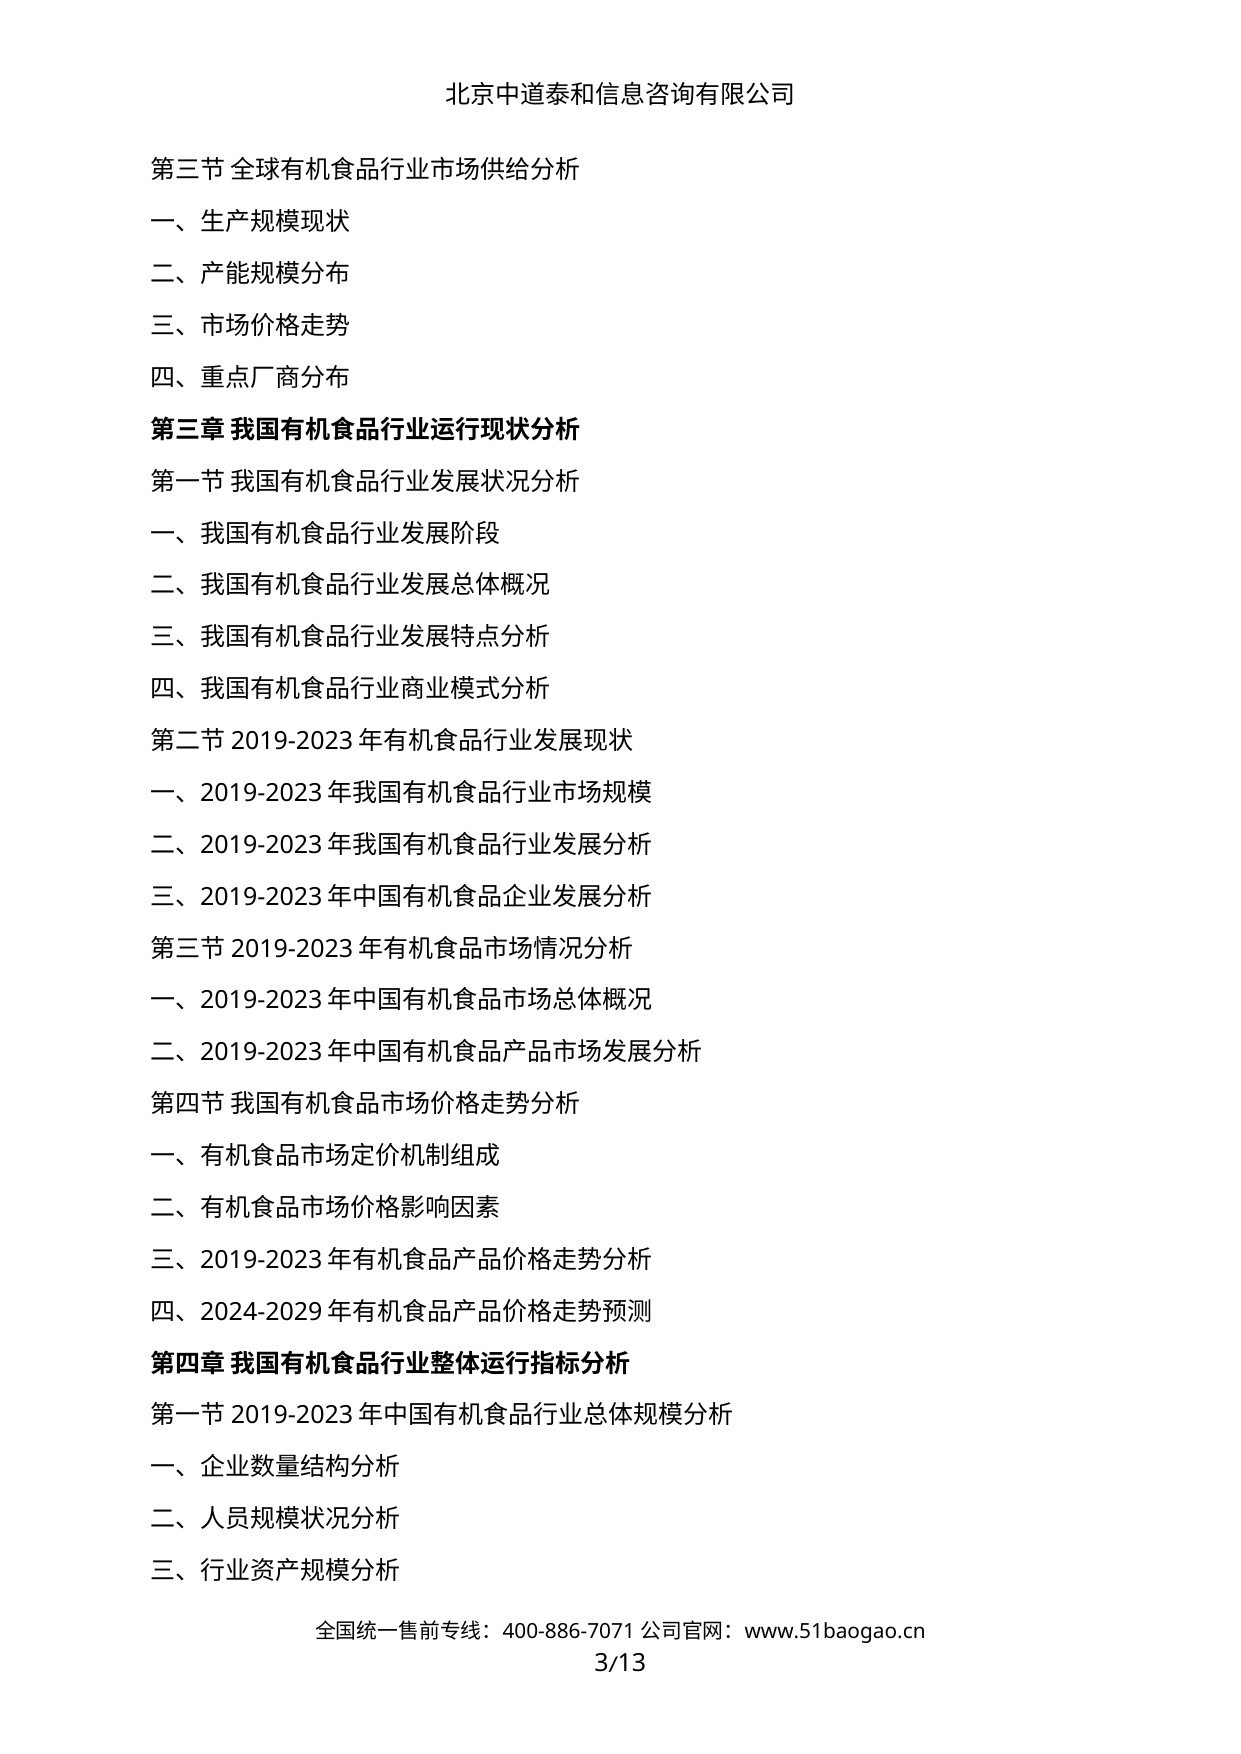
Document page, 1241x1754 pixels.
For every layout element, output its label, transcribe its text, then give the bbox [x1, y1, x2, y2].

text 第三节 全球有机食品行业市场供给分析 [150, 150, 1090, 186]
text 二、人员规模状况分析 [150, 1499, 1090, 1535]
text 三、2019-2023年中国有机食品企业发展分析 [150, 876, 1090, 912]
text 三、行业资产规模分析 [150, 1551, 1090, 1587]
text 第四章 我国有机食品行业整体运行指标分析 [150, 1343, 1090, 1379]
text 一、2019-2023年我国有机食品行业市场规模 [150, 772, 1090, 809]
text 三、2019-2023年有机食品产品价格走势分析 [150, 1239, 1090, 1276]
text 三、我国有机食品行业发展特点分析 [150, 617, 1090, 653]
text 二、我国有机食品行业发展总体概况 [150, 565, 1090, 601]
text 第四节 我国有机食品市场价格走势分析 [150, 1084, 1090, 1120]
text 二、2019-2023年我国有机食品行业发展分析 [150, 824, 1090, 861]
text 第一节 2019-2023年中国有机食品行业总体规模分析 [150, 1395, 1090, 1431]
text 一、有机食品市场定价机制组成 [150, 1136, 1090, 1172]
text 一、企业数量结构分析 [150, 1447, 1090, 1483]
text 第三节 2019-2023年有机食品市场情况分析 [150, 928, 1090, 964]
text 一、生产规模现状 [150, 202, 1090, 238]
text 四、2024-2029年有机食品产品价格走势预测 [150, 1291, 1090, 1327]
text 三、市场价格走势 [150, 306, 1090, 342]
text 一、2019-2023年中国有机食品市场总体概况 [150, 980, 1090, 1016]
text 二、2019-2023年中国有机食品产品市场发展分析 [150, 1032, 1090, 1068]
text 四、重点厂商分布 [150, 357, 1090, 394]
text 第二节 2019-2023年有机食品行业发展现状 [150, 721, 1090, 757]
text 第一节 我国有机食品行业发展状况分析 [150, 461, 1090, 497]
text 四、我国有机食品行业商业模式分析 [150, 669, 1090, 705]
text 二、产能规模分布 [150, 254, 1090, 290]
text 一、我国有机食品行业发展阶段 [150, 513, 1090, 549]
text 二、有机食品市场价格影响因素 [150, 1187, 1090, 1224]
text 第三章 我国有机食品行业运行现状分析 [150, 409, 1090, 446]
